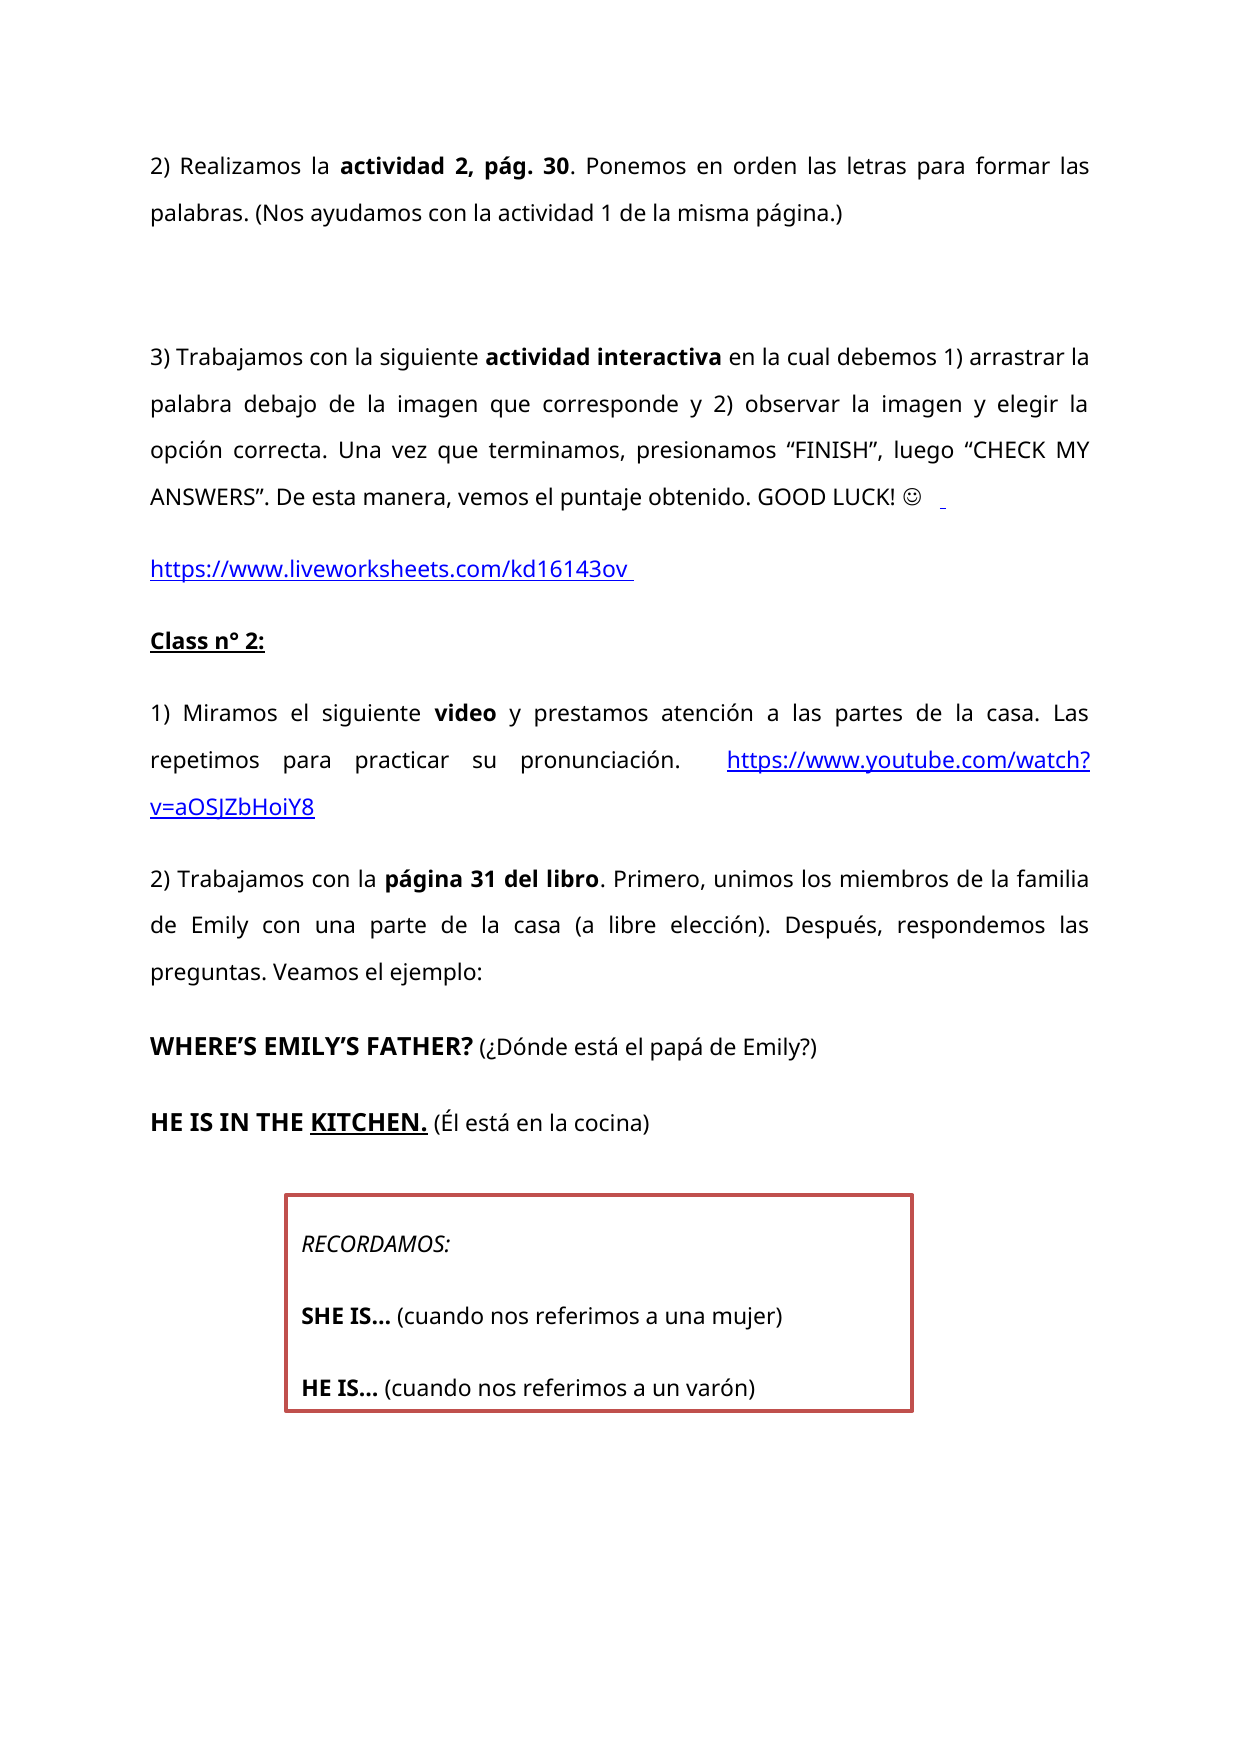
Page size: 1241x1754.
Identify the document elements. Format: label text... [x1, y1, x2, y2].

text 2) Realizamos la actividad 2, pág. 30. Ponemos en orden las letras para formar las palabras. (Nos ayudamos con la actividad 1 de la misma página.) [150, 150, 1090, 228]
text WHERE’S EMILY’S FATHER? (¿Dónde está el papá de Emily?) [150, 1028, 1090, 1062]
text HE IS IN THE KITCHEN. (Él está en la cocina) [150, 1104, 1090, 1138]
text 1) Miramos el siguiente video y prestamos atención a las partes de la casa. Las repetimos para practicar su pronunciación. https://www.youtube.com/watch?v=aOSJZbHoiY8 [150, 697, 1090, 822]
text https://www.liveworksheets.com/kd16143ov [150, 553, 1090, 584]
text 2) Trabajamos con la página 31 del libro. Primero, unimos los miembros de la familia de Emily con una parte de la casa (a libre elección). Después, respondemos las preguntas. Veamos el ejemplo: [150, 862, 1090, 987]
text Class n° 2: [150, 625, 1090, 656]
text 3) Trabajamos con la siguiente actividad interactiva en la cual debemos 1) arrastrar la palabra debajo de la imagen que corresponde y 2) observar la imagen y elegir la opción correcta. Una vez que terminamos, presionamos “FINISH”, luego “CHECK MY ANSWERS”. De esta manera, vemos el puntaje obtenido. GOOD LUCK! [150, 341, 1090, 512]
